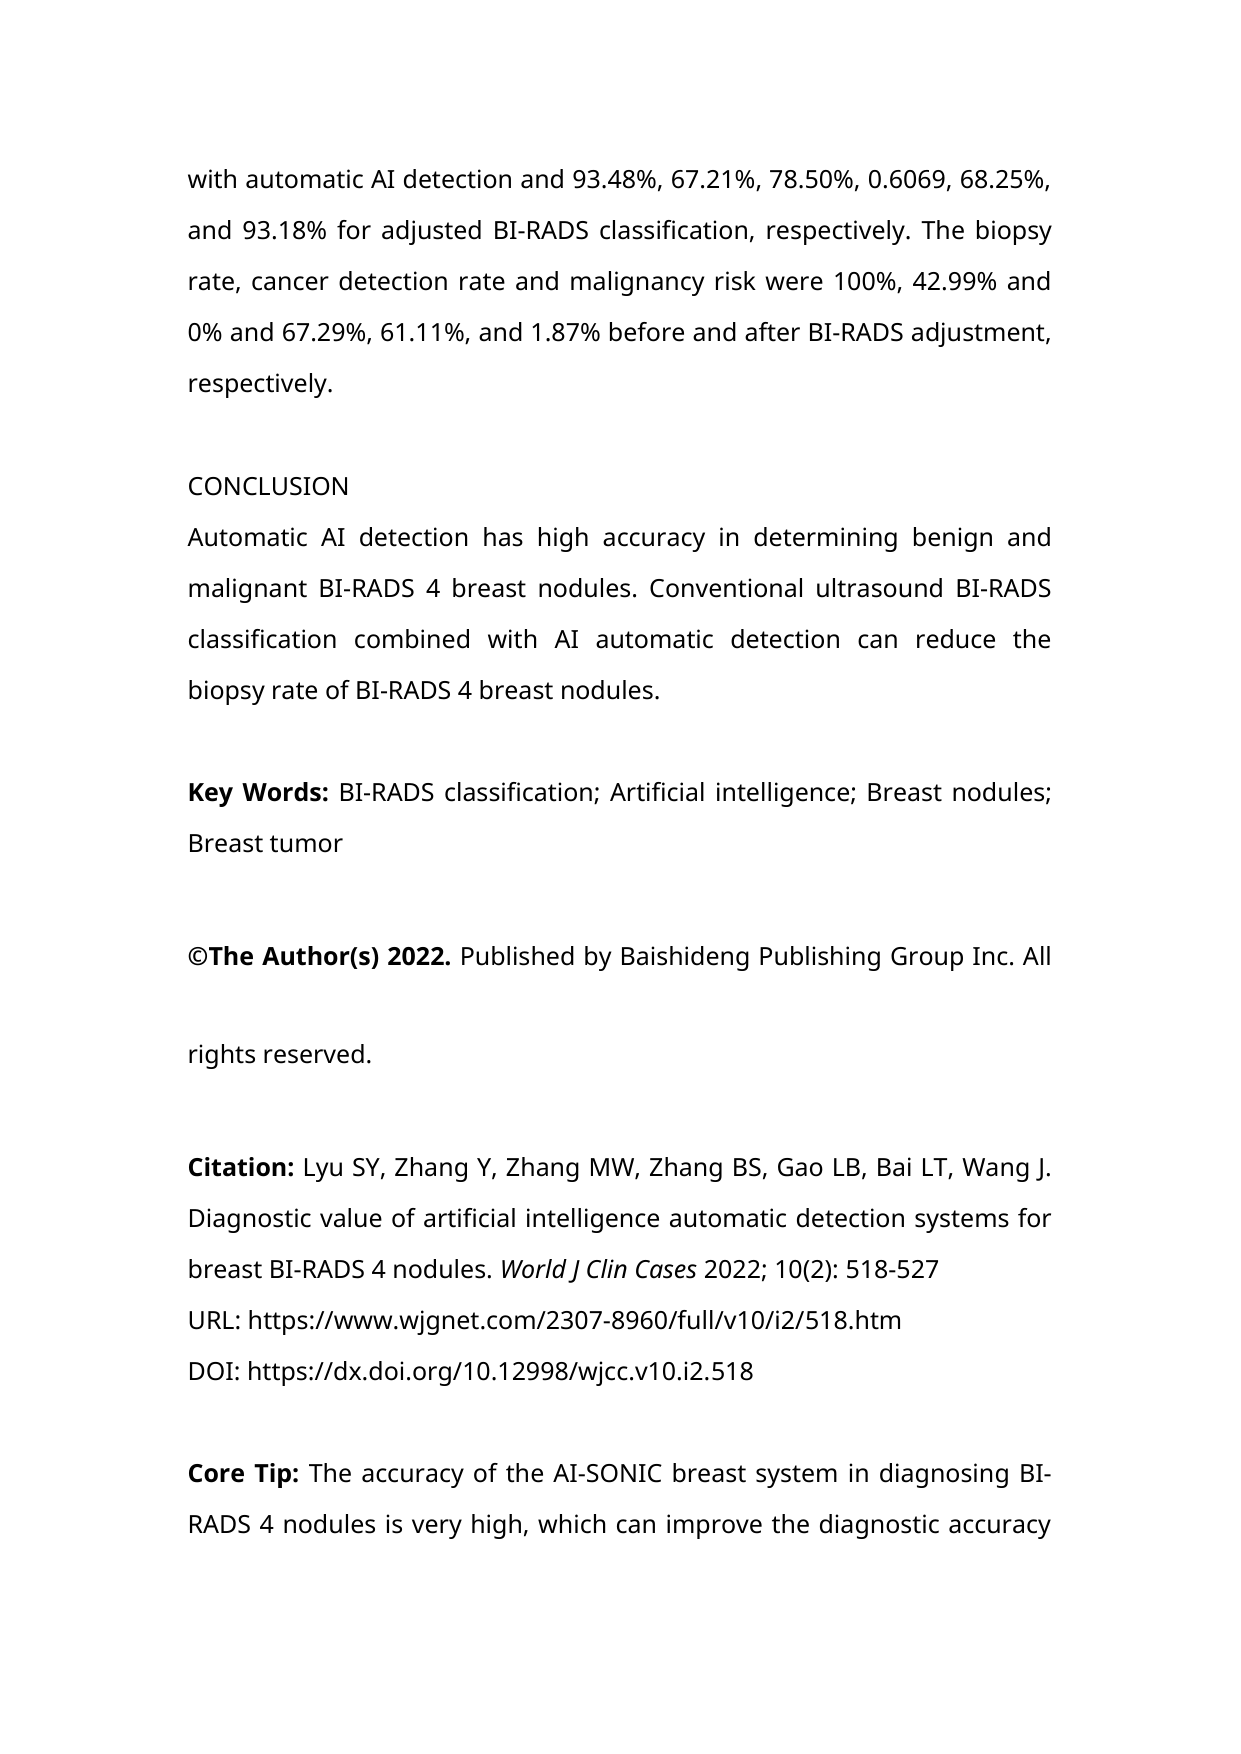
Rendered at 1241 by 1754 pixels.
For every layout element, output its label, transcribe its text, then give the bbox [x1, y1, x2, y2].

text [187, 1456, 1053, 1541]
text Key Words: BI-RADS classification; Artificial intelligence; Breast nodules; Breast tumor [187, 774, 1053, 859]
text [187, 162, 1053, 400]
text CONCLUSION [187, 468, 1053, 502]
text Citation: Lyu SY, Zhang Y, Zhang MW, Zhang BS, Gao LB, Bai LT, Wang J. Diagnostic value of artificial intelligence automatic detection systems for breast BI-RADS 4 nodules. World J Clin Cases 2022; 10(2): 518-527 [187, 1150, 1053, 1286]
text DOI: https://dx.doi.org/10.12998/wjcc.v10.i2.518 [187, 1354, 1053, 1388]
text Automatic AI detection has high accuracy in determining benign and malignant BI-RADS 4 breast nodules. Conventional ultrasound BI-RADS classification combined with AI automatic detection can reduce the biopsy rate of BI-RADS 4 breast nodules. [187, 519, 1053, 706]
text ©The Author(s) 2022. Published by Baishideng Publishing Group Inc. All rights reserved. [187, 923, 1053, 1086]
text URL: https://www.wjgnet.com/2307-8960/full/v10/i2/518.htm [187, 1303, 1053, 1337]
